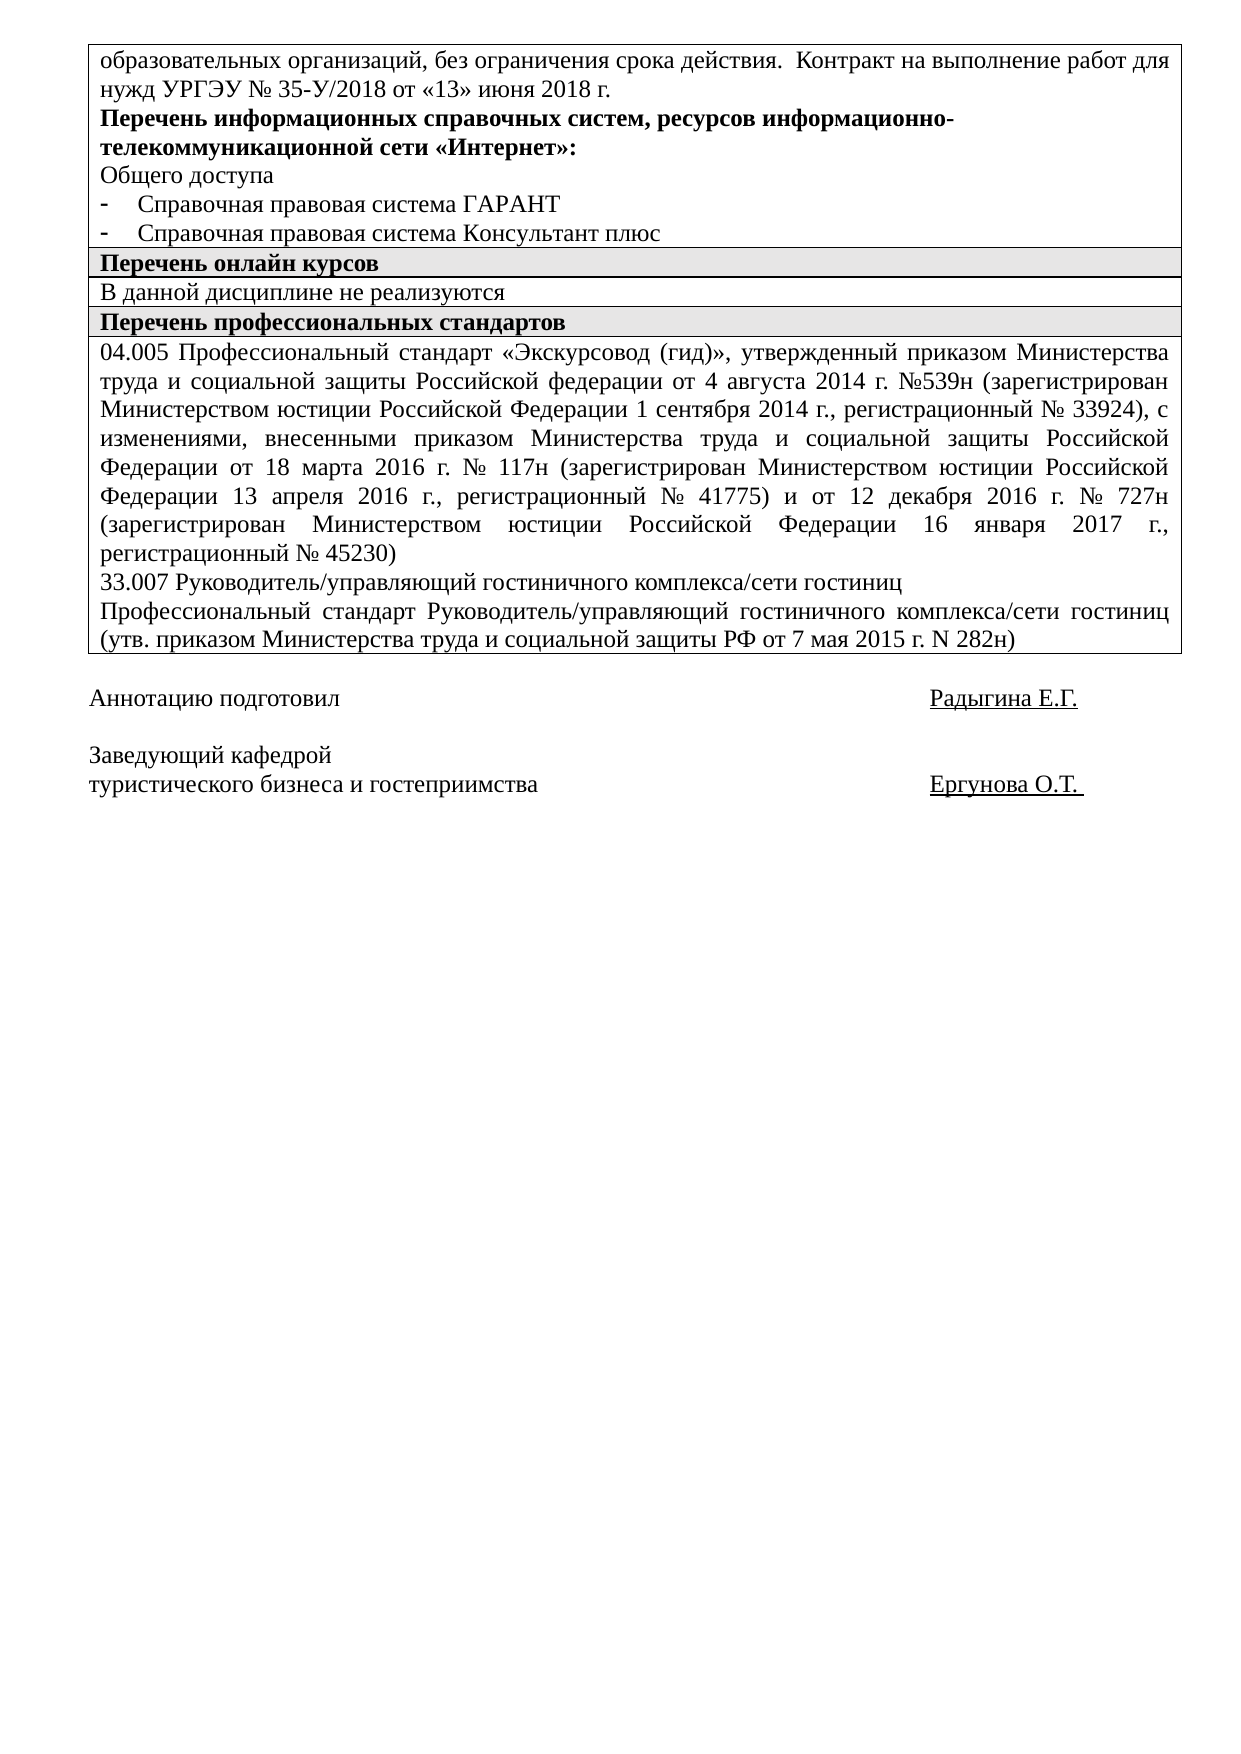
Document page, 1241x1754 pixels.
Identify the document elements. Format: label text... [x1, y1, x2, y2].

table_cell Перечень онлайн курсов [89, 248, 1181, 276]
table_cell Перечень профессиональных стандартов [89, 307, 1181, 336]
table_cell 04.005 Профессиональный стандарт «Экскурсовод (гид)», утвержденный приказом Министерства труда и социальной защиты Российской федерации от 4 августа 2014 г. №539н (зарегистрирован Министерством юстиции Российской Федерации 1 сентября 2014 г., регистрационный № 33924), с изменениями, внесенными приказом Министерства труда и социальной защиты Российской Федерации от 18 марта 2016 г. № 117н (зарегистрирован Министерством юстиции Российской Федерации 13 апреля 2016 г., регистрационный № 41775) и от 12 декабря 2016 г. № 727н (зарегистрирован Министерством юстиции Российской Федерации 16 января 2017 г., регистрационный № 45230) 33.007 Руководитель/управляющий гостиничного комплекса/сети гостиниц Профессиональный стандарт Руководитель/управляющий гостиничного комплекса/сети гостиниц (утв. приказом Министерства труда и социальной защиты РФ от 7 мая 2015 г. N 282н) [89, 337, 1181, 653]
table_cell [89, 45, 1181, 247]
text туристического бизнеса и гостеприимства Ергунова О.Т. [88, 769, 1181, 798]
text Заведующий кафедрой [88, 741, 1181, 769]
text Аннотацию подготовил Радыгина Е.Г. [88, 683, 1181, 712]
table_cell В данной дисциплине не реализуются [89, 278, 1181, 306]
